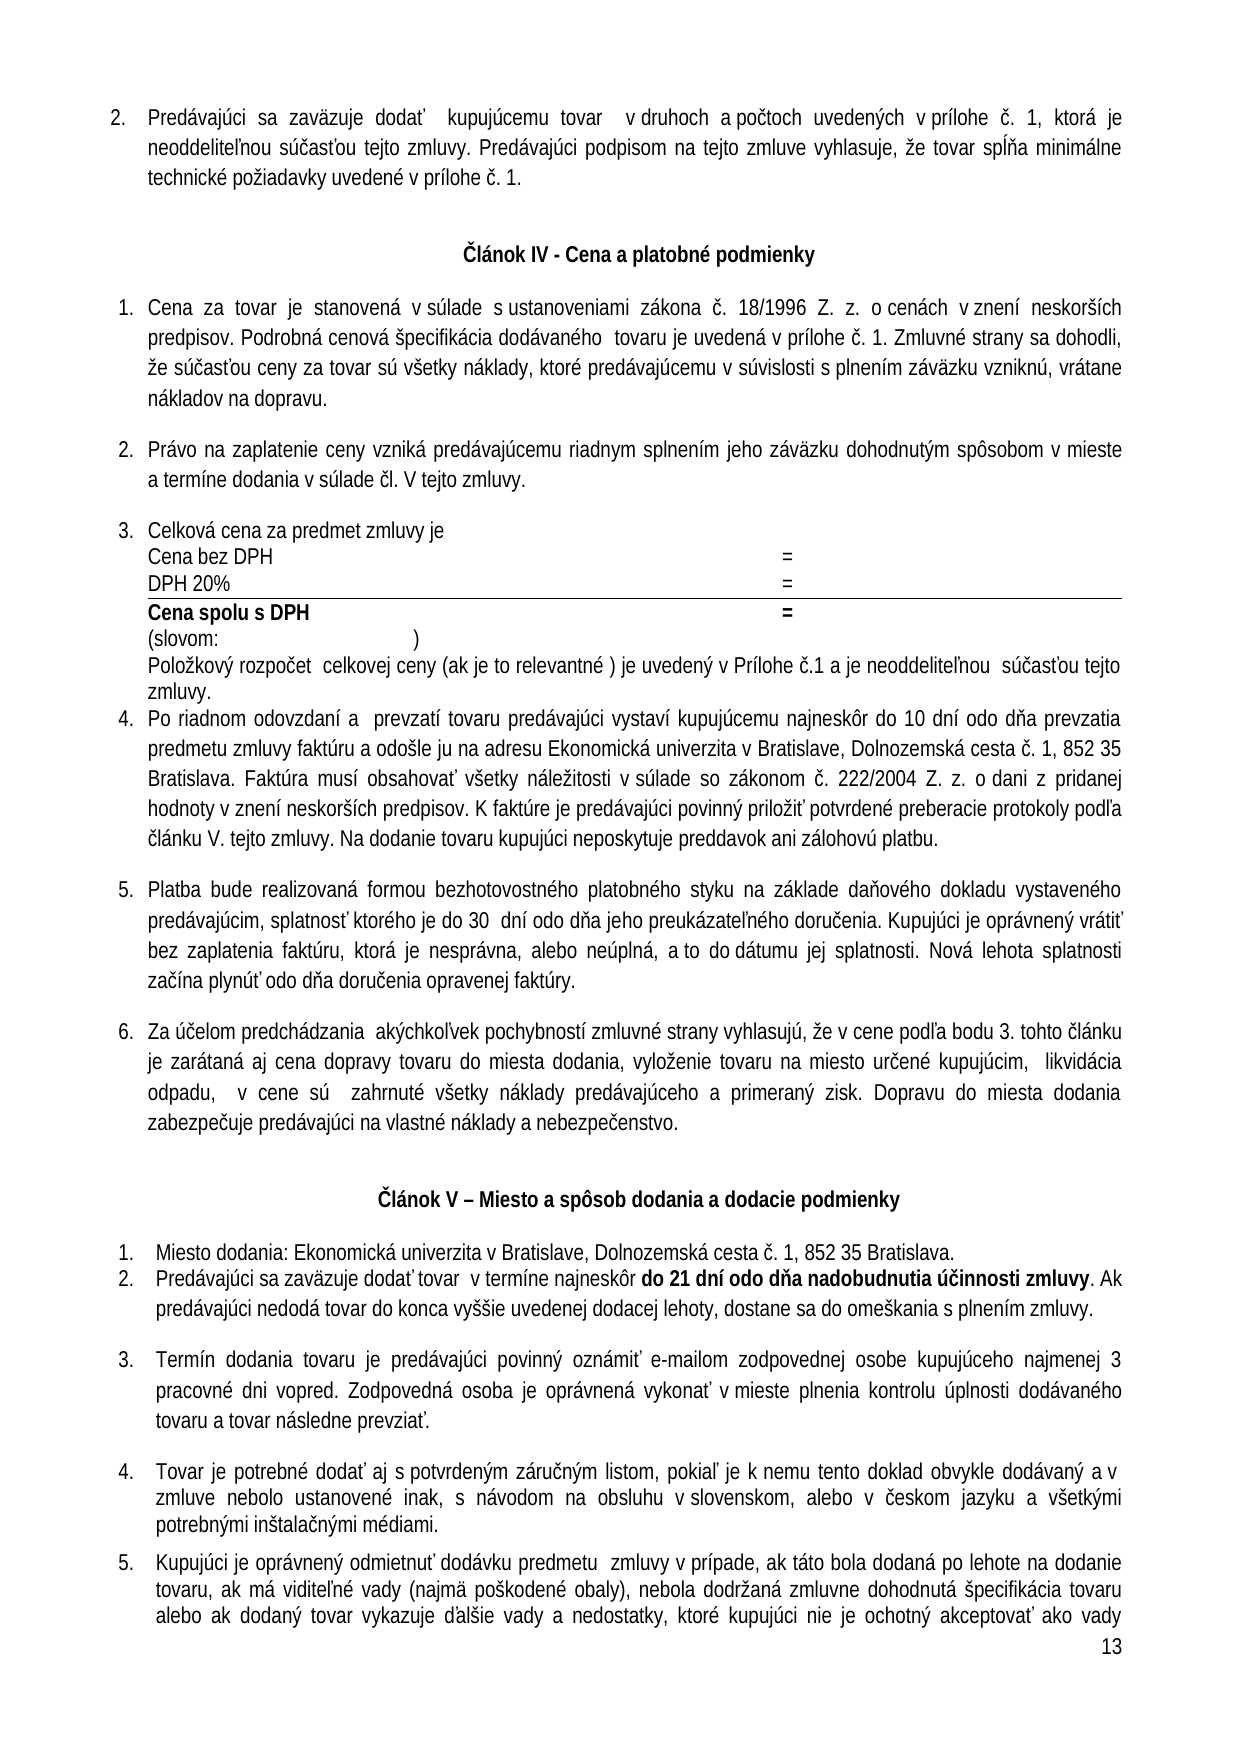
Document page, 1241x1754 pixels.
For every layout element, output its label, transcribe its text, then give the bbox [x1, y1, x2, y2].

text Článok IV - Cena a platobné podmienky [155, 241, 1122, 268]
list Predávajúci sa zaväzuje dodať kupujúcemu tovar v druhoch a počtoch uvedených v prílohe č. 1, ktorá je neoddeliteľnou súčasťou tejto zmluvy. Predávajúci podpisom na tejto zmluve vyhlasuje, že tovar spĺňa minimálne technické požiadavky uvedené v prílohe č. 1. [110, 103, 1122, 190]
list Termín dodania tovaru je predávajúci povinný oznámiť e-mailom zodpovednej osobe kupujúceho najmenej 3 pracovné dni vopred. Zodpovedná osoba je oprávnená vykonať v mieste plnenia kontrolu úplnosti dodávaného tovaru a tovar následne prevziať. [118, 1346, 1122, 1433]
text 4. Po riadnom odovzdaní a prevzatí tovaru predávajúci vystaví kupujúcemu najneskôr do 10 dní odo dňa prevzatia predmetu zmluvy faktúru a odošle ju na adresu Ekonomická univerzita v Bratislave, Dolnozemská cesta č. 1, 852 35 Bratislava. Faktúra musí obsahovať všetky náležitosti v súlade so zákonom č. 222/2004 Z. z. o dani z pridanej hodnoty v znení neskorších predpisov. K faktúre je predávajúci povinný priložiť potvrdené preberacie protokoly podľa článku V. tejto zmluvy. Na dodanie tovaru kupujúci neposkytuje preddavok ani zálohovú platbu. [118, 704, 1122, 852]
text Článok V – Miesto a spôsob dodania a dodacie podmienky [155, 1186, 1122, 1212]
list Predávajúci sa zaväzuje dodať tovar v termíne najneskôr do 21 dní odo dňa nadobudnutia účinnosti zmluvy. Ak predávajúci nedodá tovar do konca vyššie uvedenej dodacej lehoty, dostane sa do omeškania s plnením zmluvy. [118, 1265, 1122, 1322]
text 3. Celková cena za predmet zmluvy je [118, 517, 1122, 543]
list Cena bez DPH = [148, 543, 1122, 569]
list DPH 20% = [148, 569, 1122, 598]
text 2. Právo na zaplatenie ceny vzniká predávajúcemu riadnym splnením jeho záväzku dohodnutým spôsobom v mieste a termíne dodania v súlade čl. V tejto zmluvy. [118, 436, 1122, 492]
list Za účelom predchádzania akýchkoľvek pochybností zmluvné strany vyhlasujú, že v cene podľa bodu 3. tohto článku je zarátaná aj cena dopravy tovaru do miesta dodania, vyloženie tovaru na miesto určené kupujúcim, likvidácia odpadu, v cene sú zahrnuté všetky náklady predávajúceho a primeraný zisk. Dopravu do miesta dodania zabezpečuje predávajúci na vlastné náklady a nebezpečenstvo. [118, 1018, 1122, 1135]
list (slovom: ) [148, 625, 1122, 652]
list Miesto dodania: Ekonomická univerzita v Bratislave, Dolnozemská cesta č. 1, 852 35 Bratislava. [118, 1239, 1122, 1265]
text 1. Cena za tovar je stanovená v súlade s ustanoveniami zákona č. 18/1996 Z. z. o cenách v znení neskorších predpisov. Podrobná cenová špecifikácia dodávaného tovaru je uvedená v prílohe č. 1. Zmluvné strany sa dohodli, že súčasťou ceny za tovar sú všetky náklady, ktoré predávajúcemu v súvislosti s plnením záväzku vzniknú, vrátane nákladov na dopravu. [118, 294, 1122, 411]
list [118, 1549, 1122, 1628]
list Cena spolu s DPH = [148, 599, 1122, 625]
list Položkový rozpočet celkovej ceny (ak je to relevantné ) je uvedený v Prílohe č.1 a je neoddeliteľnou súčasťou tejto zmluvy. [148, 652, 1122, 704]
text 5. Platba bude realizovaná formou bezhotovostného platobného styku na základe daňového dokladu vystaveného predávajúcim, splatnosť ktorého je do 30 dní odo dňa jeho preukázateľného doručenia. Kupujúci je oprávnený vrátiť bez zaplatenia faktúru, ktorá je nesprávna, alebo neúplná, a to do dátumu jej splatnosti. Nová lehota splatnosti začína plynúť odo dňa doručenia opravenej faktúry. [118, 876, 1122, 993]
list Tovar je potrebné dodať aj s potvrdeným záručným listom, pokiaľ je k nemu tento doklad obvykle dodávaný a v zmluve nebolo ustanovené inak, s návodom na obsluhu v slovenskom, alebo v českom jazyku a všetkými potrebnými inštalačnými médiami. [118, 1458, 1122, 1537]
